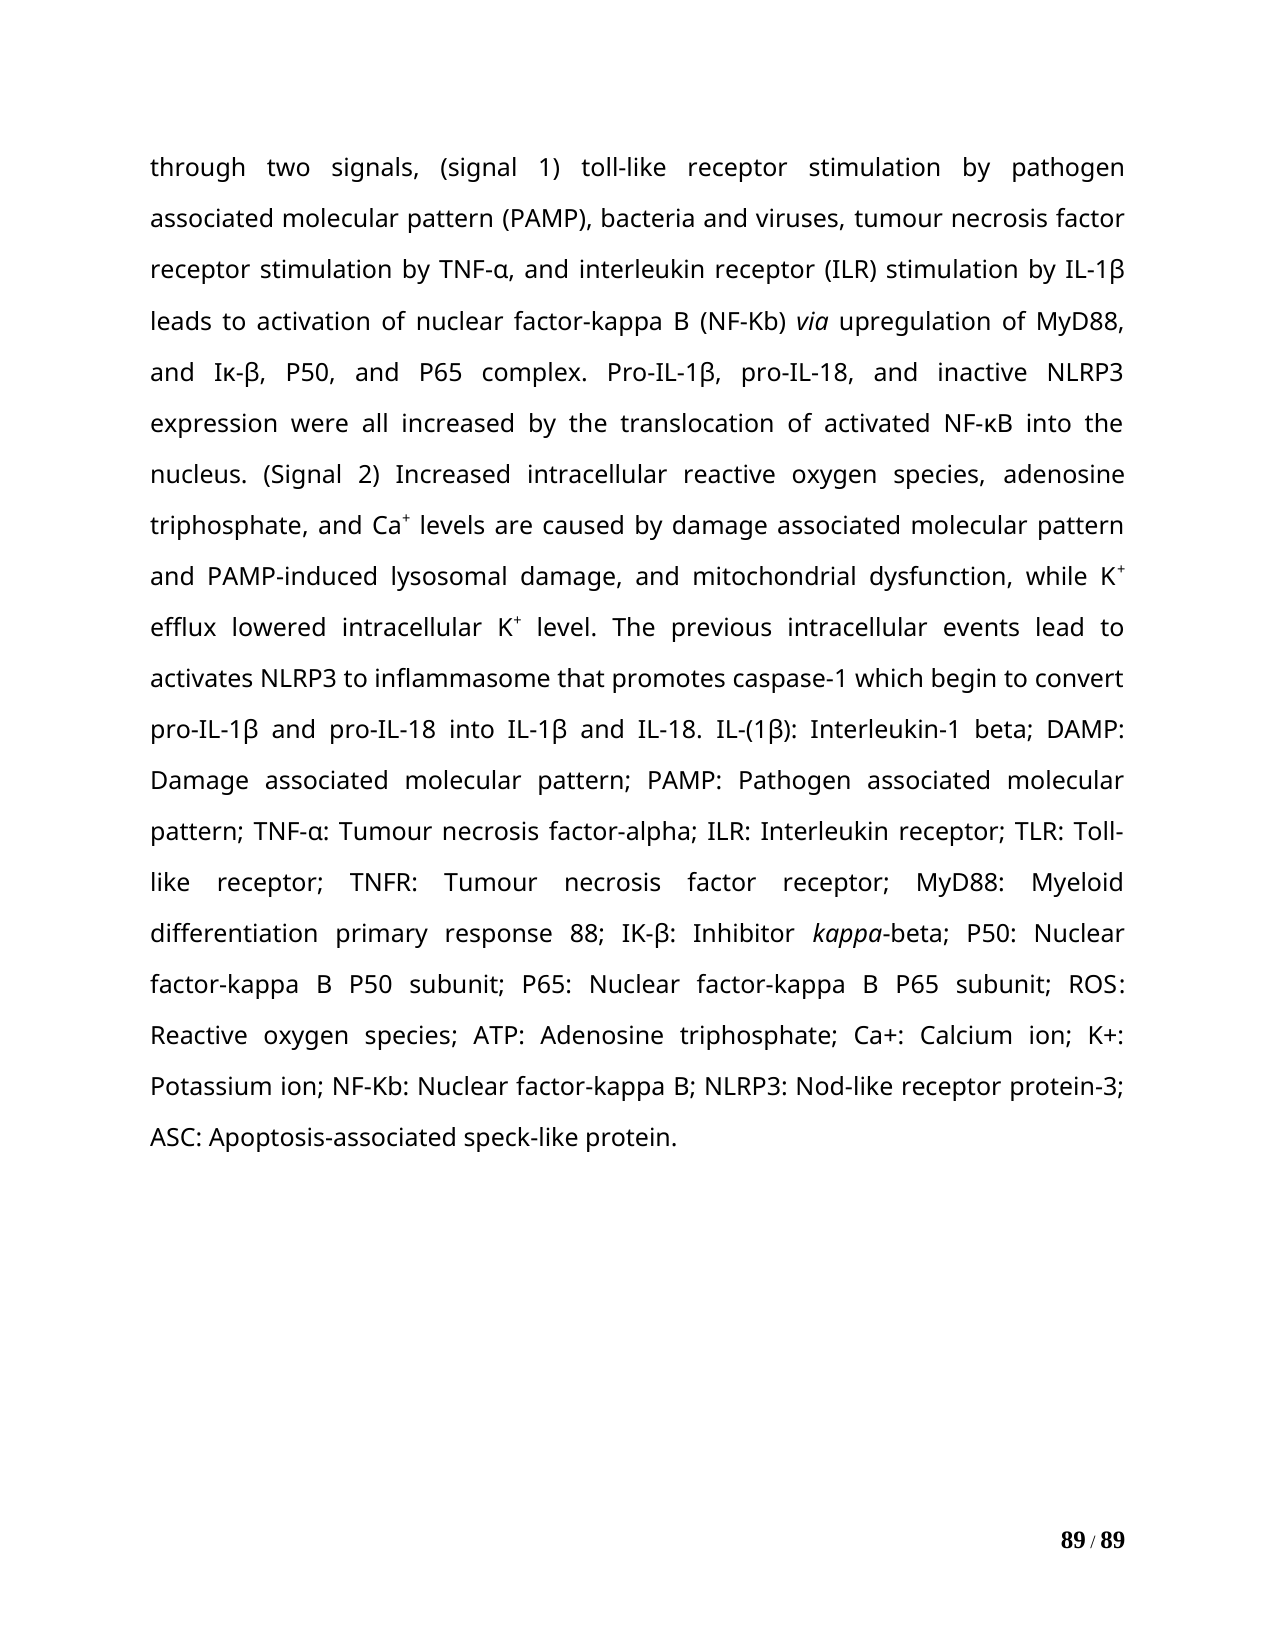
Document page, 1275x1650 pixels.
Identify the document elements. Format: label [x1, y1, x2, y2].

text [150, 150, 1125, 1154]
